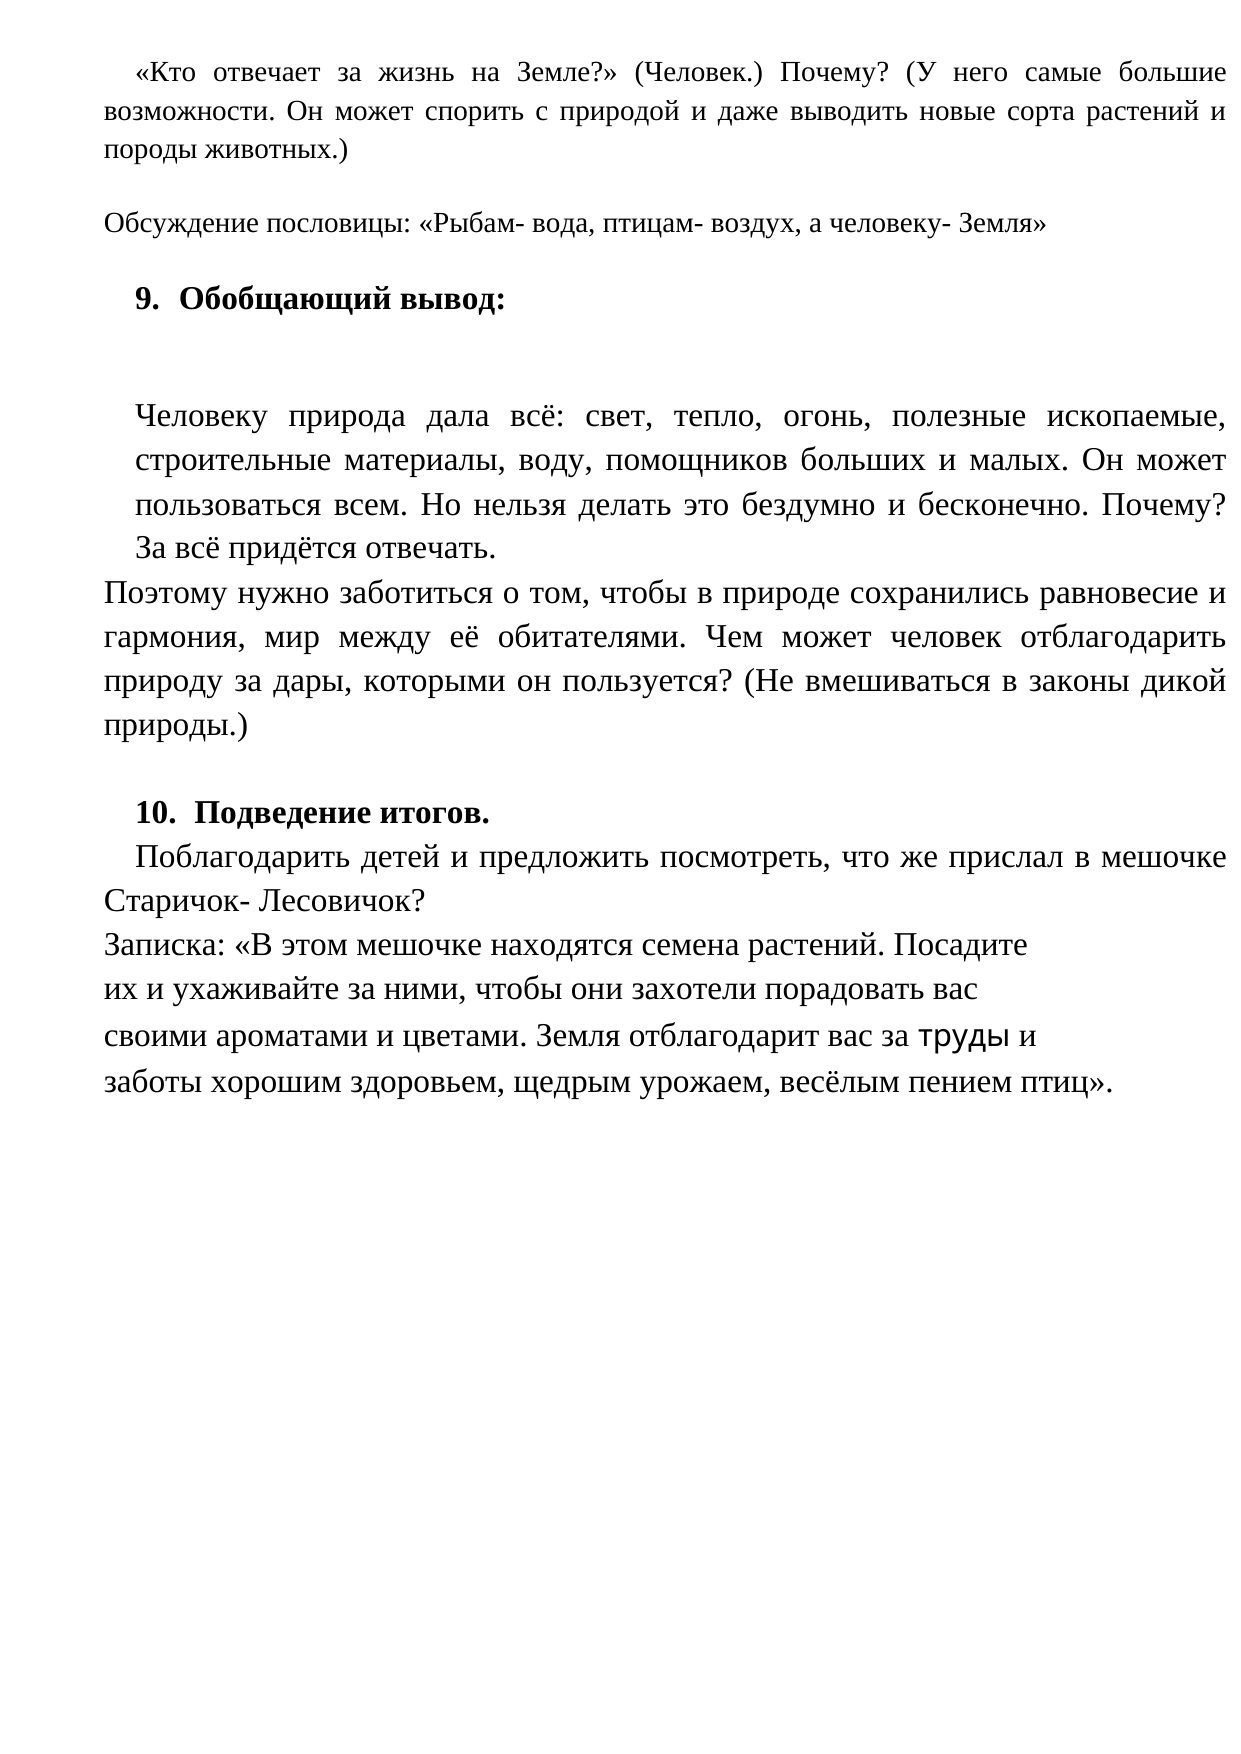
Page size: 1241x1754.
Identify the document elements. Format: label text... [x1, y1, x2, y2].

text своими ароматами и цветами. Земля отблагодарит вас за труды и [103, 1013, 1228, 1055]
text Человеку природа дала всё: свет, тепло, огонь, полезные ископаемые, строительные материалы, воду, помощников больших и малых. Он может пользоваться всем. Но нельзя делать это бездумно и бесконечно. Почему? За всё придётся отвечать. [135, 396, 1228, 566]
text Поэтому нужно заботиться о том, чтобы в природе сохранились равновесие и гармония, мир между её обитателями. Чем может человек отблагодарить природу за дары, которыми он пользуется? (Не вмешиваться в законы дикой природы.) [103, 572, 1228, 742]
text Записка: «В этом мешочке находятся семена растений. Посадите [103, 924, 1228, 963]
text Поблагодарить детей и предложить посмотреть, что же прислал в мешочке Старичок- Лесовичок? [103, 836, 1228, 919]
list Подведение итогов. [135, 792, 1228, 831]
text «Кто отвечает за жизнь на Земле?» (Человек.) Почему? (У него самые большие возможности. Он может спорить с природой и даже выводить новые сорта растений и породы животных.) [103, 54, 1228, 165]
list Обобщающий вывод: [135, 278, 1228, 317]
text Обсуждение пословицы: «Рыбам- вода, птицам- воздух, а человеку- Земля» [103, 205, 1228, 238]
text их и ухаживайте за ними, чтобы они захотели порадовать вас [103, 968, 1228, 1007]
text заботы хорошим здоровьем, щедрым урожаем, весёлым пением птиц». [103, 1062, 1228, 1100]
